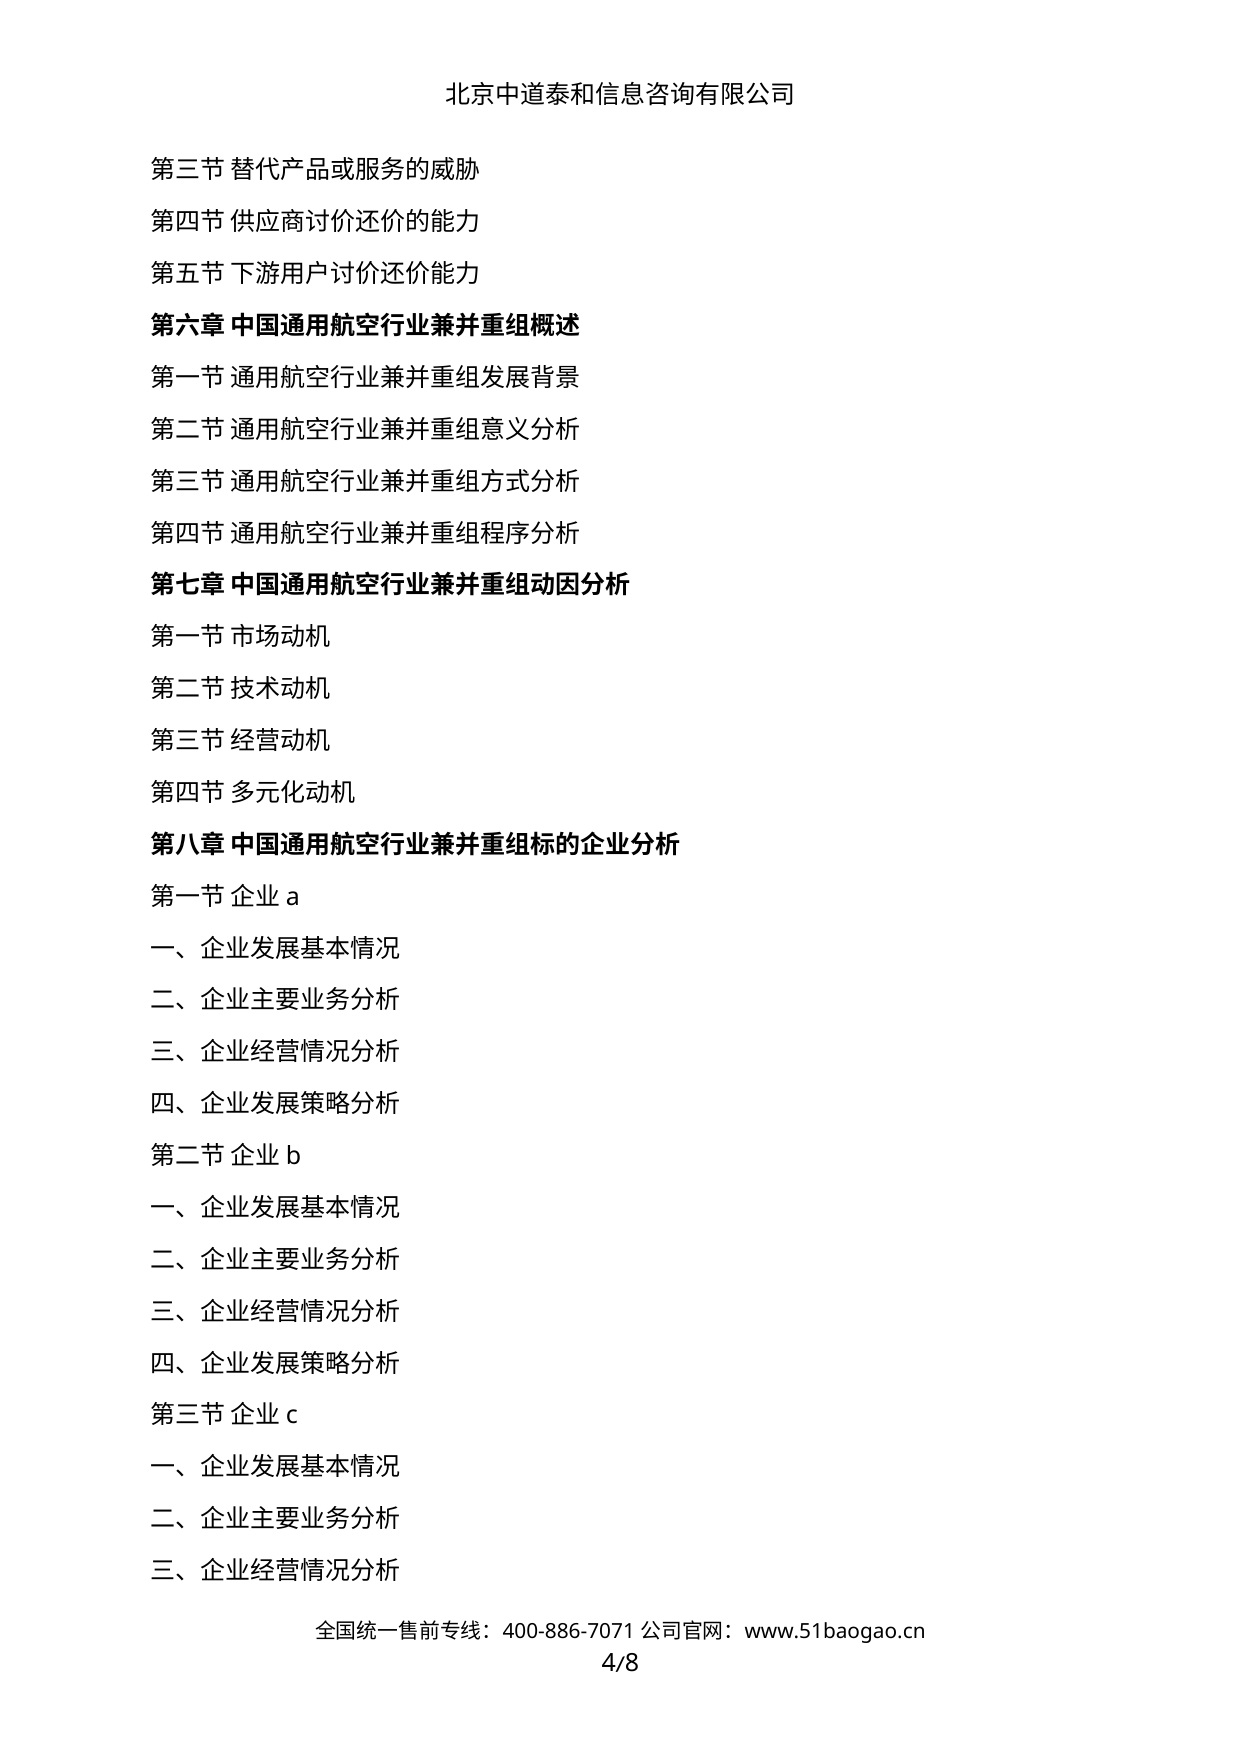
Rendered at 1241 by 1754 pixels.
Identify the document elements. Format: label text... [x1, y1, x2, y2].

text 第四节 多元化动机 [150, 772, 1090, 809]
text 三、企业经营情况分析 [150, 1551, 1090, 1587]
text 第一节 市场动机 [150, 617, 1090, 653]
text 第四节 供应商讨价还价的能力 [150, 202, 1090, 238]
text 第三节 替代产品或服务的威胁 [150, 150, 1090, 186]
text 第一节 企业a [150, 876, 1090, 912]
text 第二节 企业b [150, 1136, 1090, 1172]
text 第八章 中国通用航空行业兼并重组标的企业分析 [150, 824, 1090, 861]
text 二、企业主要业务分析 [150, 980, 1090, 1016]
text 第五节 下游用户讨价还价能力 [150, 254, 1090, 290]
text 第一节 通用航空行业兼并重组发展背景 [150, 357, 1090, 394]
text 第四节 通用航空行业兼并重组程序分析 [150, 513, 1090, 549]
text 第二节 通用航空行业兼并重组意义分析 [150, 409, 1090, 446]
text 第三节 经营动机 [150, 721, 1090, 757]
text 三、企业经营情况分析 [150, 1291, 1090, 1327]
text 三、企业经营情况分析 [150, 1032, 1090, 1068]
text 四、企业发展策略分析 [150, 1343, 1090, 1379]
text 第二节 技术动机 [150, 669, 1090, 705]
text 二、企业主要业务分析 [150, 1499, 1090, 1535]
text 一、企业发展基本情况 [150, 1447, 1090, 1483]
text 二、企业主要业务分析 [150, 1239, 1090, 1276]
text 一、企业发展基本情况 [150, 928, 1090, 964]
text 四、企业发展策略分析 [150, 1084, 1090, 1120]
text 一、企业发展基本情况 [150, 1187, 1090, 1224]
text 第六章 中国通用航空行业兼并重组概述 [150, 306, 1090, 342]
text 第三节 企业c [150, 1395, 1090, 1431]
text 第三节 通用航空行业兼并重组方式分析 [150, 461, 1090, 497]
text 第七章 中国通用航空行业兼并重组动因分析 [150, 565, 1090, 601]
